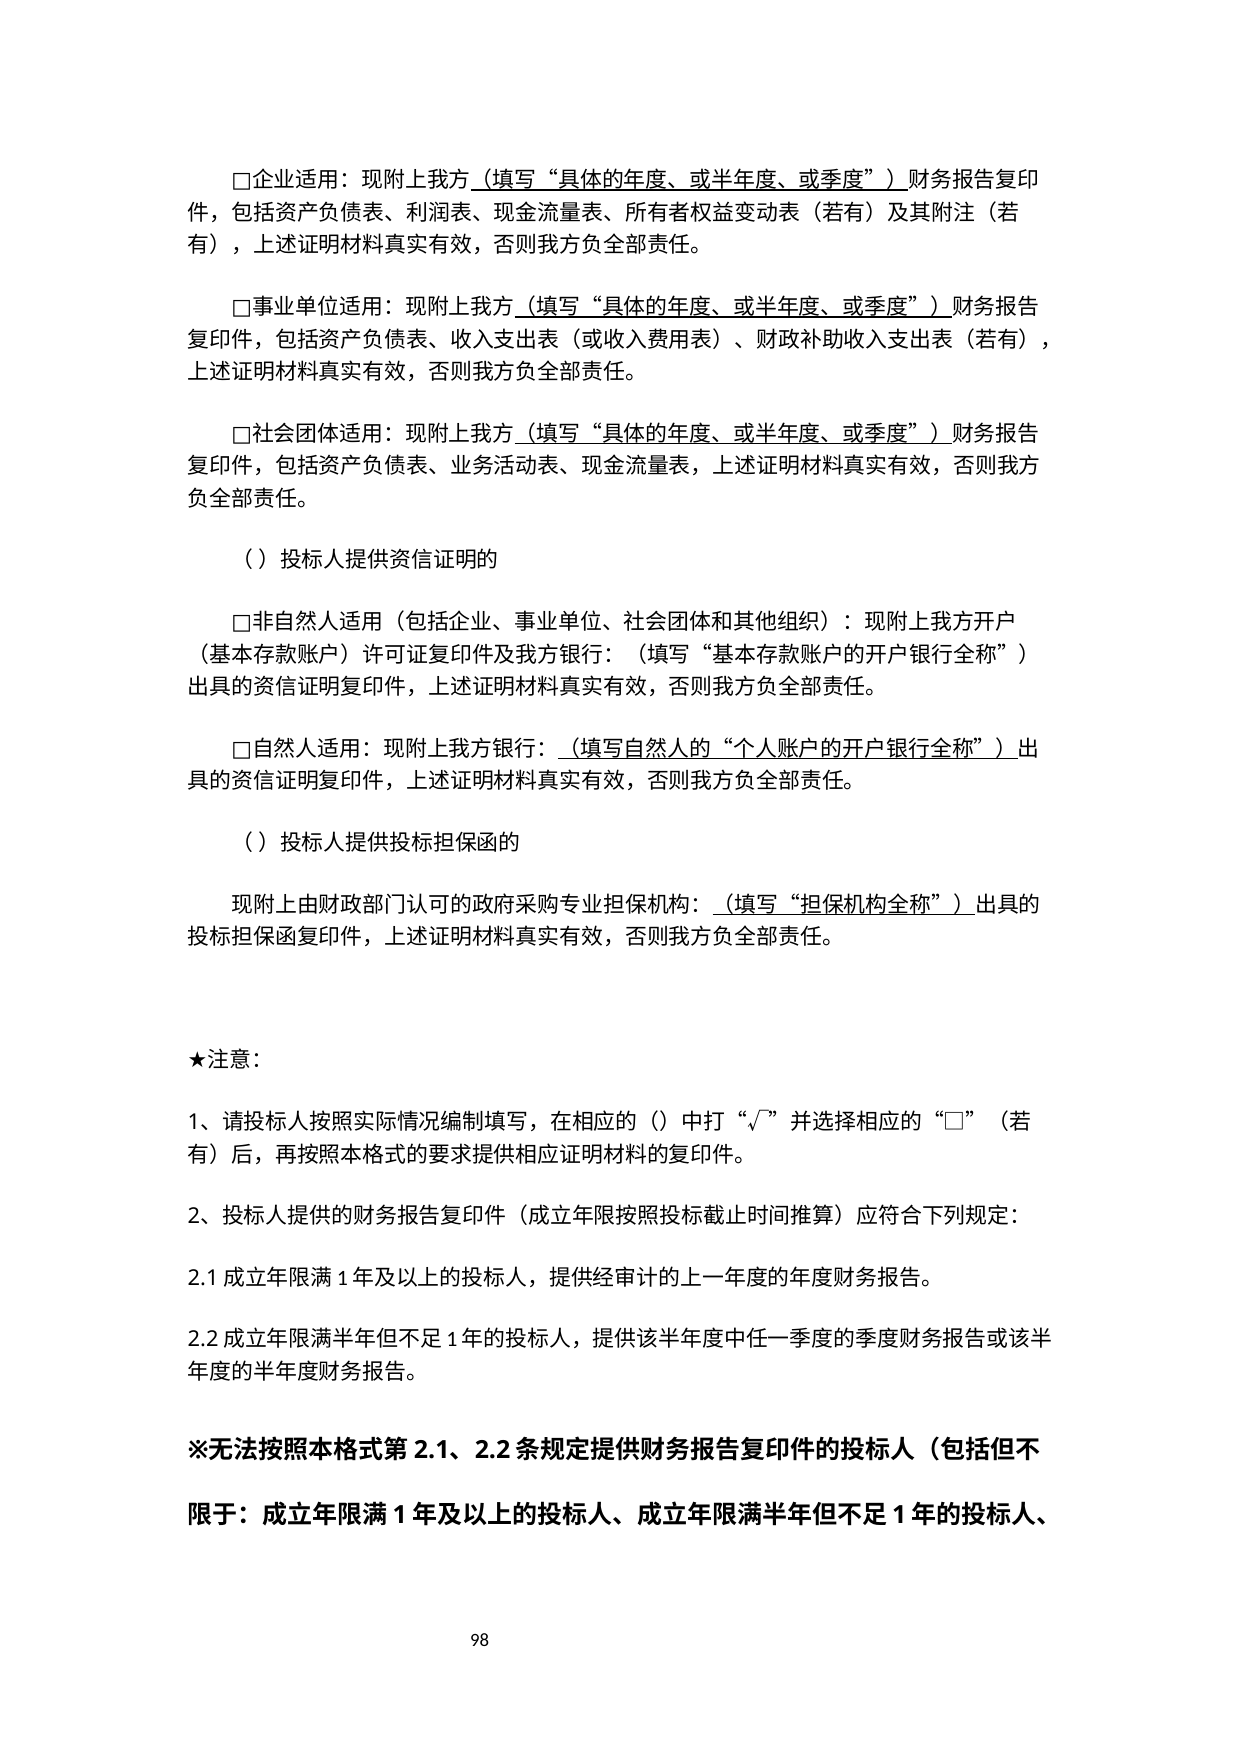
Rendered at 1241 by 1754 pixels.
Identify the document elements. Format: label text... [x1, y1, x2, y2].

text （ ）投标人提供资信证明的 [187, 542, 1053, 574]
text □企业适用：现附上我方（填写“具体的年度、或半年度、或季度”）财务报告复印件，包括资产负债表、利润表、现金流量表、所有者权益变动表（若有）及其附注（若有），上述证明材料真实有效，否则我方负全部责任。 [187, 162, 1053, 259]
text 2.2成立年限满半年但不足1年的投标人，提供该半年度中任一季度的季度财务报告或该半年度的半年度财务报告。 [187, 1321, 1053, 1386]
text 2、投标人提供的财务报告复印件（成立年限按照投标截止时间推算）应符合下列规定： [187, 1198, 1053, 1230]
text □社会团体适用：现附上我方（填写“具体的年度、或半年度、或季度”）财务报告复印件，包括资产负债表、业务活动表、现金流量表，上述证明材料真实有效，否则我方负全部责任。 [187, 415, 1053, 513]
text □自然人适用：现附上我方银行：（填写自然人的“个人账户的开户银行全称”）出具的资信证明复印件，上述证明材料真实有效，否则我方负全部责任。 [187, 730, 1053, 795]
text （ ）投标人提供投标担保函的 [187, 824, 1053, 857]
text 现附上由财政部门认可的政府采购专业担保机构：（填写“担保机构全称”）出具的投标担保函复印件，上述证明材料真实有效，否则我方负全部责任。 [187, 886, 1053, 951]
text 1、请投标人按照实际情况编制填写，在相应的（）中打“√”并选择相应的“□”（若有）后，再按照本格式的要求提供相应证明材料的复印件。 [187, 1104, 1053, 1169]
text □事业单位适用：现附上我方（填写“具体的年度、或半年度、或季度”）财务报告复印件，包括资产负债表、收入支出表（或收入费用表）、财政补助收入支出表（若有），上述证明材料真实有效，否则我方负全部责任。 [187, 289, 1053, 386]
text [187, 1415, 1053, 1545]
text 2.1成立年限满1年及以上的投标人，提供经审计的上一年度的年度财务报告。 [187, 1259, 1053, 1292]
text □非自然人适用（包括企业、事业单位、社会团体和其他组织）：现附上我方开户（基本存款账户）许可证复印件及我方银行：（填写“基本存款账户的开户银行全称”）出具的资信证明复印件，上述证明材料真实有效，否则我方负全部责任。 [187, 604, 1053, 701]
text ★注意： [187, 1042, 1053, 1074]
